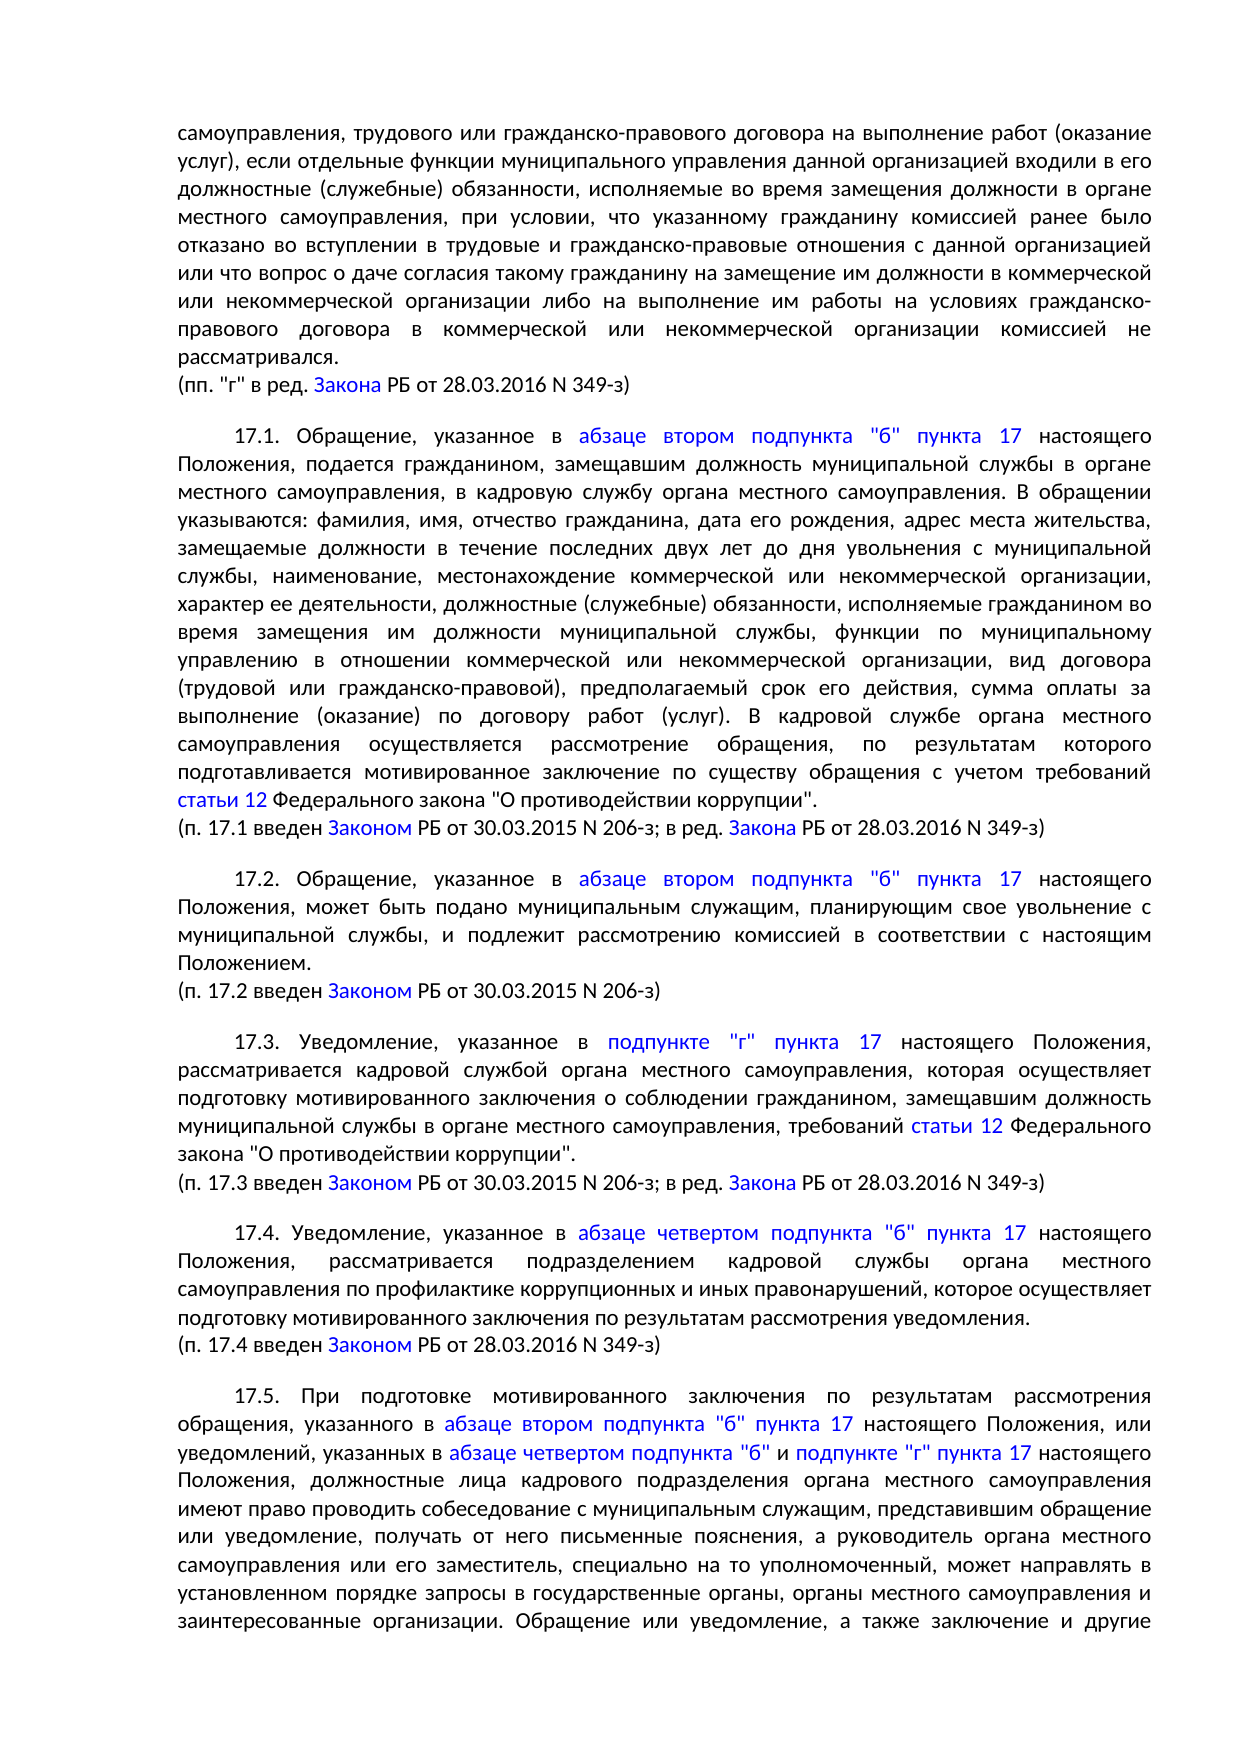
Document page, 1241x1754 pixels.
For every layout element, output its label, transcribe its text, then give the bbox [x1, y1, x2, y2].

text 17.2. Обращение, указанное в абзаце втором подпункта "б" пункта 17 настоящего Положения, может быть подано муниципальным служащим, планирующим свое увольнение с муниципальной службы, и подлежит рассмотрению комиссией в соответствии с настоящим Положением. [177, 864, 1152, 977]
text (п. 17.4 введен Законом РБ от 28.03.2016 N 349-з) [177, 1331, 1152, 1359]
text 17.4. Уведомление, указанное в абзаце четвертом подпункта "б" пункта 17 настоящего Положения, рассматривается подразделением кадровой службы органа местного самоуправления по профилактике коррупционных и иных правонарушений, которое осуществляет подготовку мотивированного заключения по результатам рассмотрения уведомления. [177, 1218, 1152, 1331]
text (п. 17.2 введен Законом РБ от 30.03.2015 N 206-з) [177, 977, 1152, 1004]
text (п. 17.1 введен Законом РБ от 30.03.2015 N 206-з; в ред. Закона РБ от 28.03.2016 N 349-з) [177, 813, 1152, 842]
text 17.3. Уведомление, указанное в подпункте "г" пункта 17 настоящего Положения, рассматривается кадровой службой органа местного самоуправления, которая осуществляет подготовку мотивированного заключения о соблюдении гражданином, замещавшим должность муниципальной службы в органе местного самоуправления, требований статьи 12 Федерального закона "О противодействии коррупции". [177, 1027, 1152, 1168]
text 17.1. Обращение, указанное в абзаце втором подпункта "б" пункта 17 настоящего Положения, подается гражданином, замещавшим должность муниципальной службы в органе местного самоуправления, в кадровую службу органа местного самоуправления. В обращении указываются: фамилия, имя, отчество гражданина, дата его рождения, адрес места жительства, замещаемые должности в течение последних двух лет до дня увольнения с муниципальной службы, наименование, местонахождение коммерческой или некоммерческой организации, характер ее деятельности, должностные (служебные) обязанности, исполняемые гражданином во время замещения им должности муниципальной службы, функции по муниципальному управлению в отношении коммерческой или некоммерческой организации, вид договора (трудовой или гражданско-правовой), предполагаемый срок его действия, сумма оплаты за выполнение (оказание) по договору работ (услуг). В кадровой службе органа местного самоуправления осуществляется рассмотрение обращения, по результатам которого подготавливается мотивированное заключение по существу обращения с учетом требований статьи 12 Федерального закона "О противодействии коррупции". [177, 421, 1152, 813]
text (п. 17.3 введен Законом РБ от 30.03.2015 N 206-з; в ред. Закона РБ от 28.03.2016 N 349-з) [177, 1168, 1152, 1196]
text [177, 1382, 1152, 1634]
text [177, 118, 1152, 370]
text (пп. "г" в ред. Закона РБ от 28.03.2016 N 349-з) [177, 370, 1152, 398]
